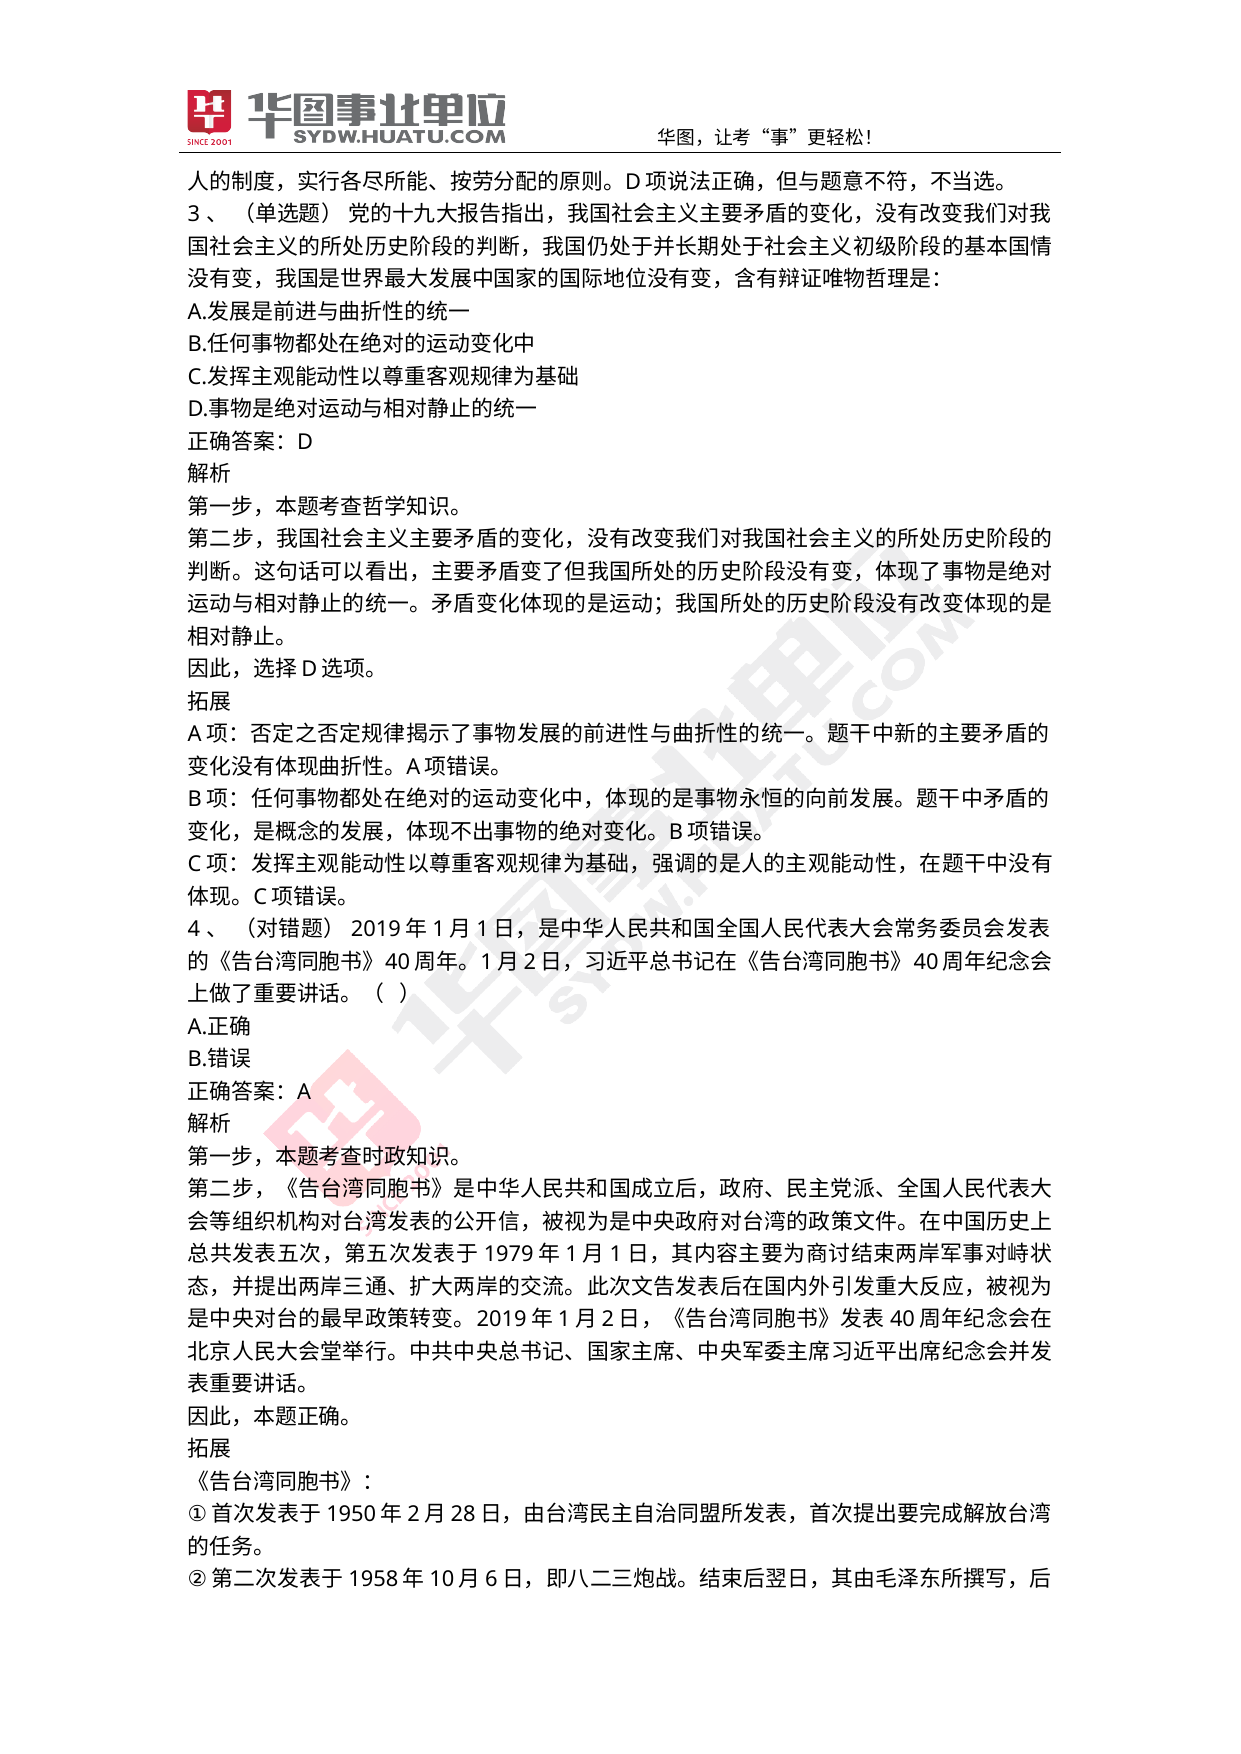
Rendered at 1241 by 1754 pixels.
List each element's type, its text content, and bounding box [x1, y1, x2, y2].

text 解析 [187, 456, 1053, 488]
text 拓展 [187, 1431, 1053, 1463]
picture [187, 90, 506, 145]
text A项：否定之否定规律揭示了事物发展的前进性与曲折性的统一。题干中新的主要矛盾的变化没有体现曲折性。A项错误。 B项：任何事物都处在绝对的运动变化中，体现的是事物永恒的向前发展。题干中矛盾的变化，是概念的发展，体现不出事物的绝对变化。B项错误。 C项：发挥主观能动性以尊重客观规律为基础，强调的是人的主观能动性，在题干中没有体现。C项错误。 [187, 716, 1053, 911]
text B.任何事物都处在绝对的运动变化中 [187, 326, 1053, 358]
text A.发展是前进与曲折性的统一 [187, 293, 1053, 326]
text 第一步，本题考查时政知识。 第二步，《告台湾同胞书》是中华人民共和国成立后，政府、民主党派、全国人民代表大会等组织机构对台湾发表的公开信，被视为是中央政府对台湾的政策文件。在中国历史上总共发表五次，第五次发表于1979年1月1日，其内容主要为商讨结束两岸军事对峙状态，并提出两岸三通、扩大两岸的交流。此次文告发表后在国内外引发重大反应，被视为是中央对台的最早政策转变。2019年1月2日，《告台湾同胞书》发表40周年纪念会在北京人民大会堂举行。中共中央总书记、国家主席、中央军委主席习近平出席纪念会并发表重要讲话。 因此，本题正确。 [187, 1138, 1053, 1431]
text D.事物是绝对运动与相对静止的统一 [187, 391, 1053, 423]
text A.正确 [187, 1008, 1053, 1041]
text 3 、 （单选题） 党的十九大报告指出，我国社会主义主要矛盾的变化，没有改变我们对我国社会主义的所处历史阶段的判断，我国仍处于并长期处于社会主义初级阶段的基本国情没有变，我国是世界最大发展中国家的国际地位没有变，含有辩证唯物哲理是： [187, 196, 1053, 293]
text 正确答案：D [187, 423, 1053, 456]
text 拓展 [187, 683, 1053, 716]
text B.错误 [187, 1041, 1053, 1073]
text 正确答案：A [187, 1073, 1053, 1106]
text 解析 [187, 1106, 1053, 1138]
text 4 、 （对错题） 2019年1月1日，是中华人民共和国全国人民代表大会常务委员会发表的《告台湾同胞书》40周年。1月2日，习近平总书记在《告台湾同胞书》40周年纪念会上做了重要讲话。（ ） [187, 911, 1053, 1008]
text C.发挥主观能动性以尊重客观规律为基础 [187, 358, 1053, 391]
text 第一步，本题考查哲学知识。 第二步，我国社会主义主要矛盾的变化，没有改变我们对我国社会主义的所处历史阶段的判断。这句话可以看出，主要矛盾变了但我国所处的历史阶段没有变，体现了事物是绝对运动与相对静止的统一。矛盾变化体现的是运动；我国所处的历史阶段没有改变体现的是相对静止。 因此，选择D选项。 [187, 488, 1053, 683]
